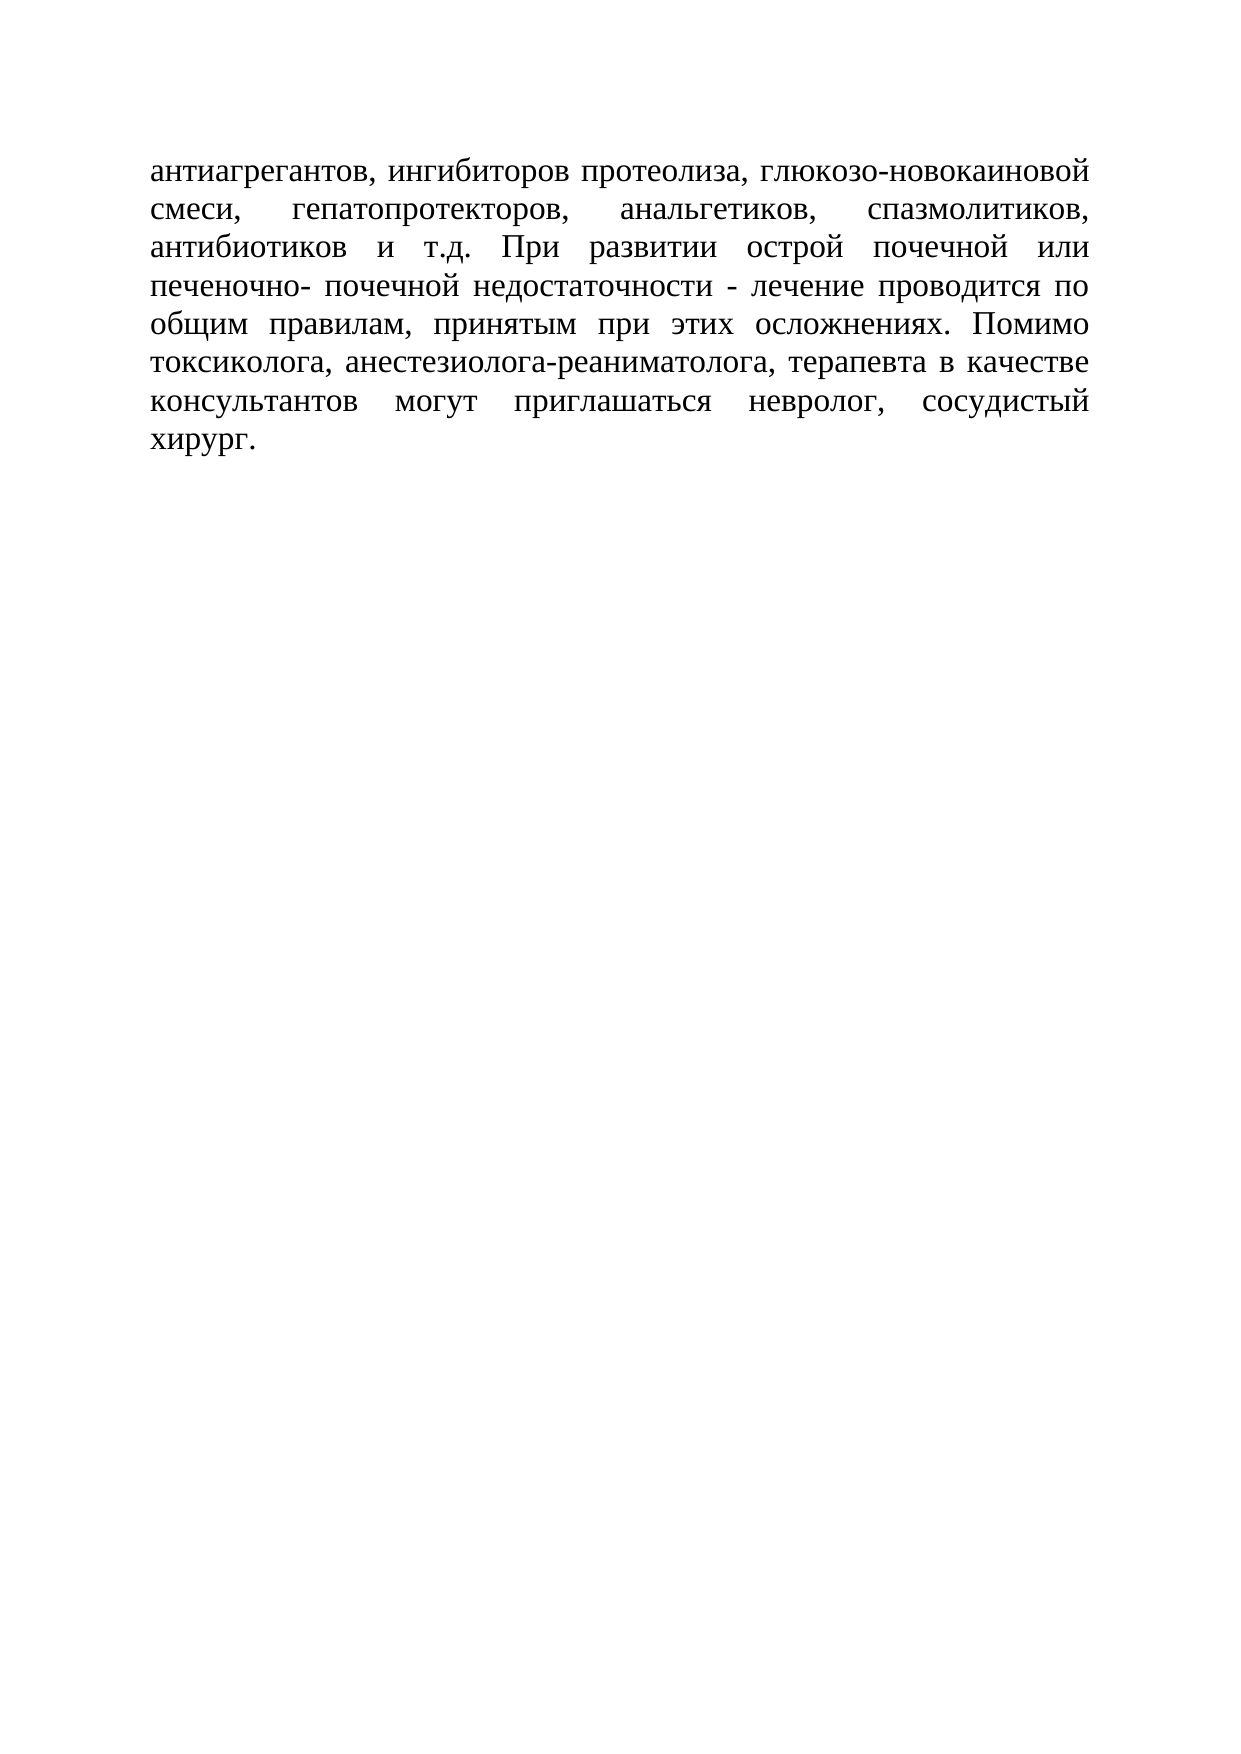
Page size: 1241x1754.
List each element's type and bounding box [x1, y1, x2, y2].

text [150, 150, 1090, 457]
